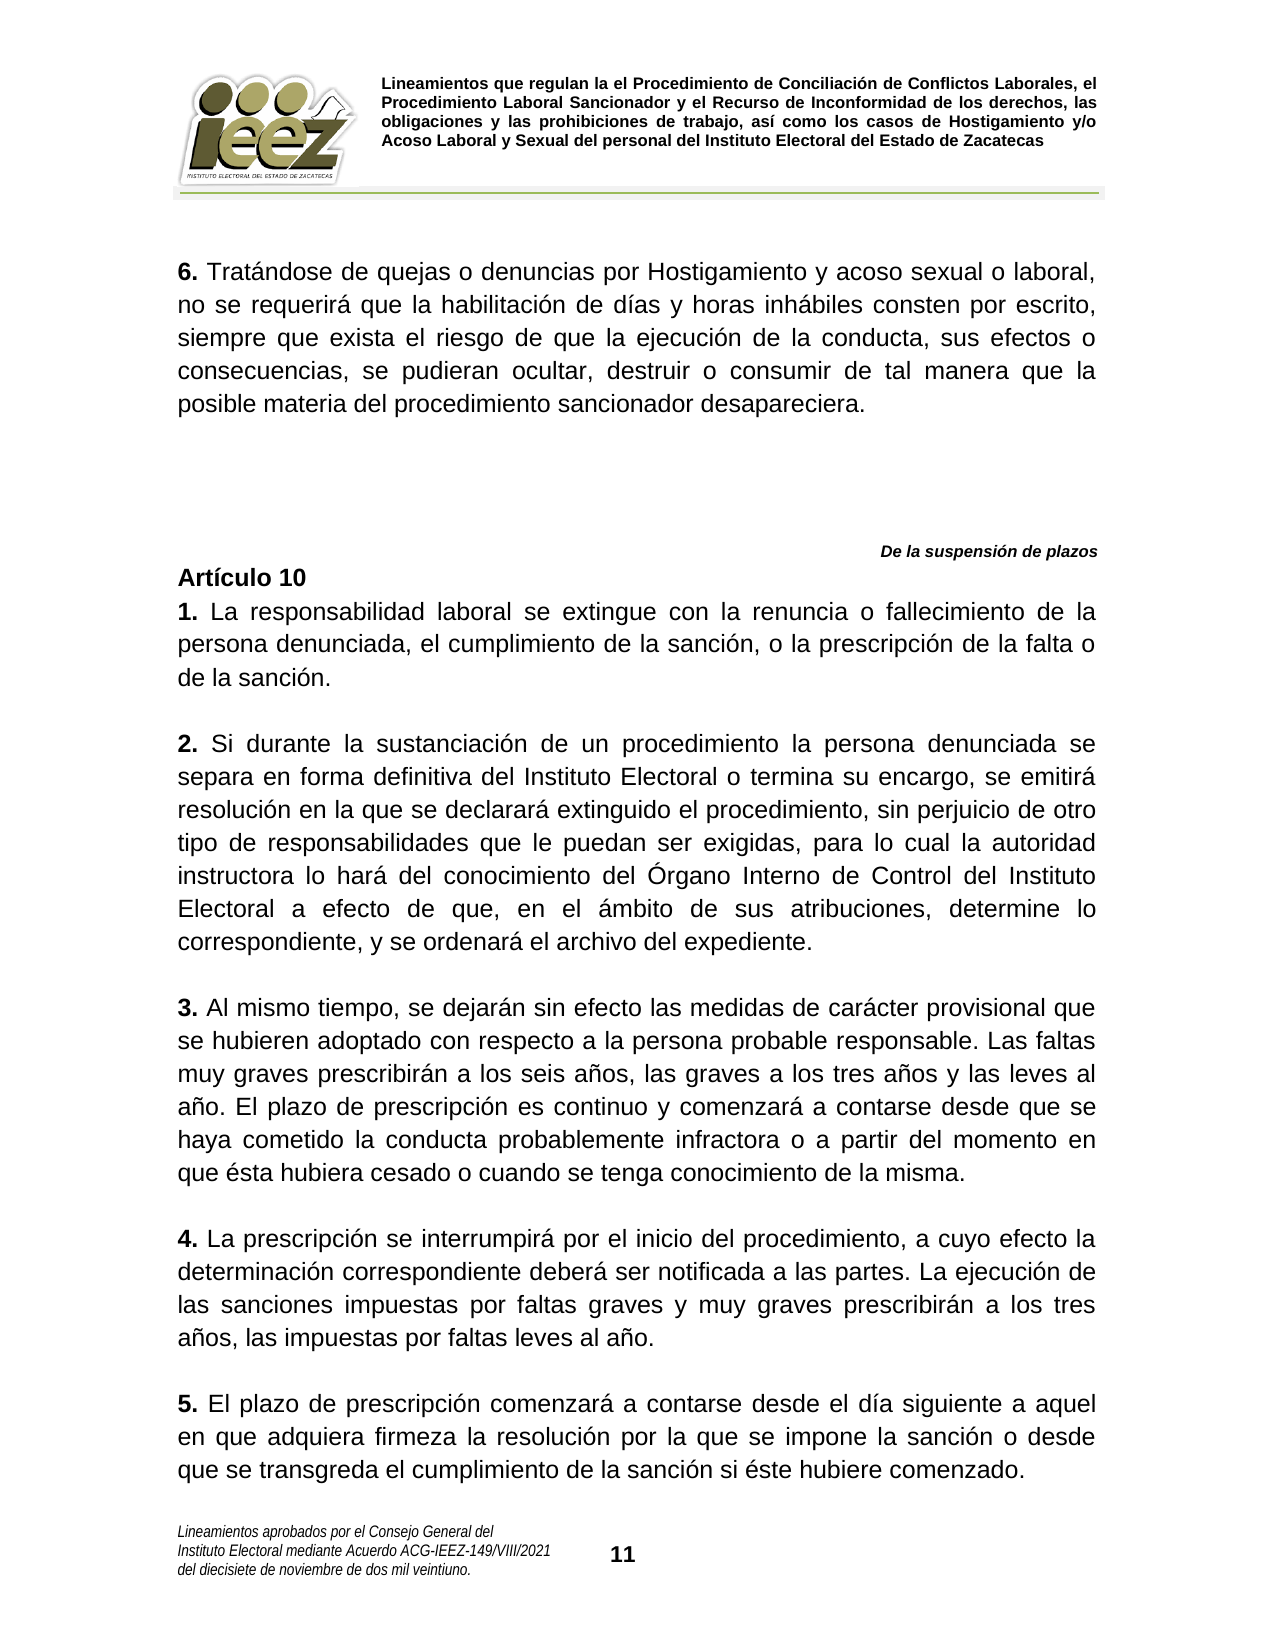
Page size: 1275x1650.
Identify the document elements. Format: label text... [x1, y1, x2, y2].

picture [177, 73, 359, 187]
text 2. Si durante la sustanciación de un procedimiento la persona denunciada se separa en forma definitiva del Instituto Electoral o termina su encargo, se emitirá resolución en la que se declarará extinguido el procedimiento, sin perjuicio de otro tipo de responsabilidades que le puedan ser exigidas, para lo cual la autoridad instructora lo hará del conocimiento del Órgano Interno de Control del Instituto Electoral a efecto de que, en el ámbito de sus atribuciones, determine lo correspondiente, y se ordenará el archivo del expediente. [177, 728, 1098, 955]
text 3. Al mismo tiempo, se dejarán sin efecto las medidas de carácter provisional que se hubieren adoptado con respecto a la persona probable responsable. Las faltas muy graves prescribirán a los seis años, las graves a los tres años y las leves al año. El plazo de prescripción es continuo y comenzará a contarse desde que se haya cometido la conducta probablemente infractora o a partir del momento en que ésta hubiera cesado o cuando se tenga conocimiento de la misma. [177, 993, 1098, 1187]
text De la suspensión de plazos [177, 541, 1098, 561]
text 1. La responsabilidad laboral se extingue con la renuncia o fallecimiento de la persona denunciada, el cumplimiento de la sanción, o la prescripción de la falta o de la sanción. [177, 596, 1098, 691]
text 4. La prescripción se interrumpirá por el inicio del procedimiento, a cuyo efecto la determinación correspondiente deberá ser notificada a las partes. La ejecución de las sanciones impuestas por faltas graves y muy graves prescribirán a los tres años, las impuestas por faltas leves al año. [177, 1224, 1098, 1352]
text Artículo 10 [177, 563, 1098, 592]
text 6. Tratándose de quejas o denuncias por Hostigamiento y acoso sexual o laboral, no se requerirá que la habilitación de días y horas inhábiles consten por escrito, siempre que exista el riesgo de que la ejecución de la conducta, sus efectos o consecuencias, se pudieran ocultar, destruir o consumir de tal manera que la posible materia del procedimiento sancionador desapareciera. [177, 257, 1098, 418]
text 5. El plazo de prescripción comenzará a contarse desde el día siguiente a aquel en que adquiera firmeza la resolución por la que se impone la sanción o desde que se transgreda el cumplimiento de la sanción si éste hubiere comenzado. [177, 1389, 1098, 1484]
